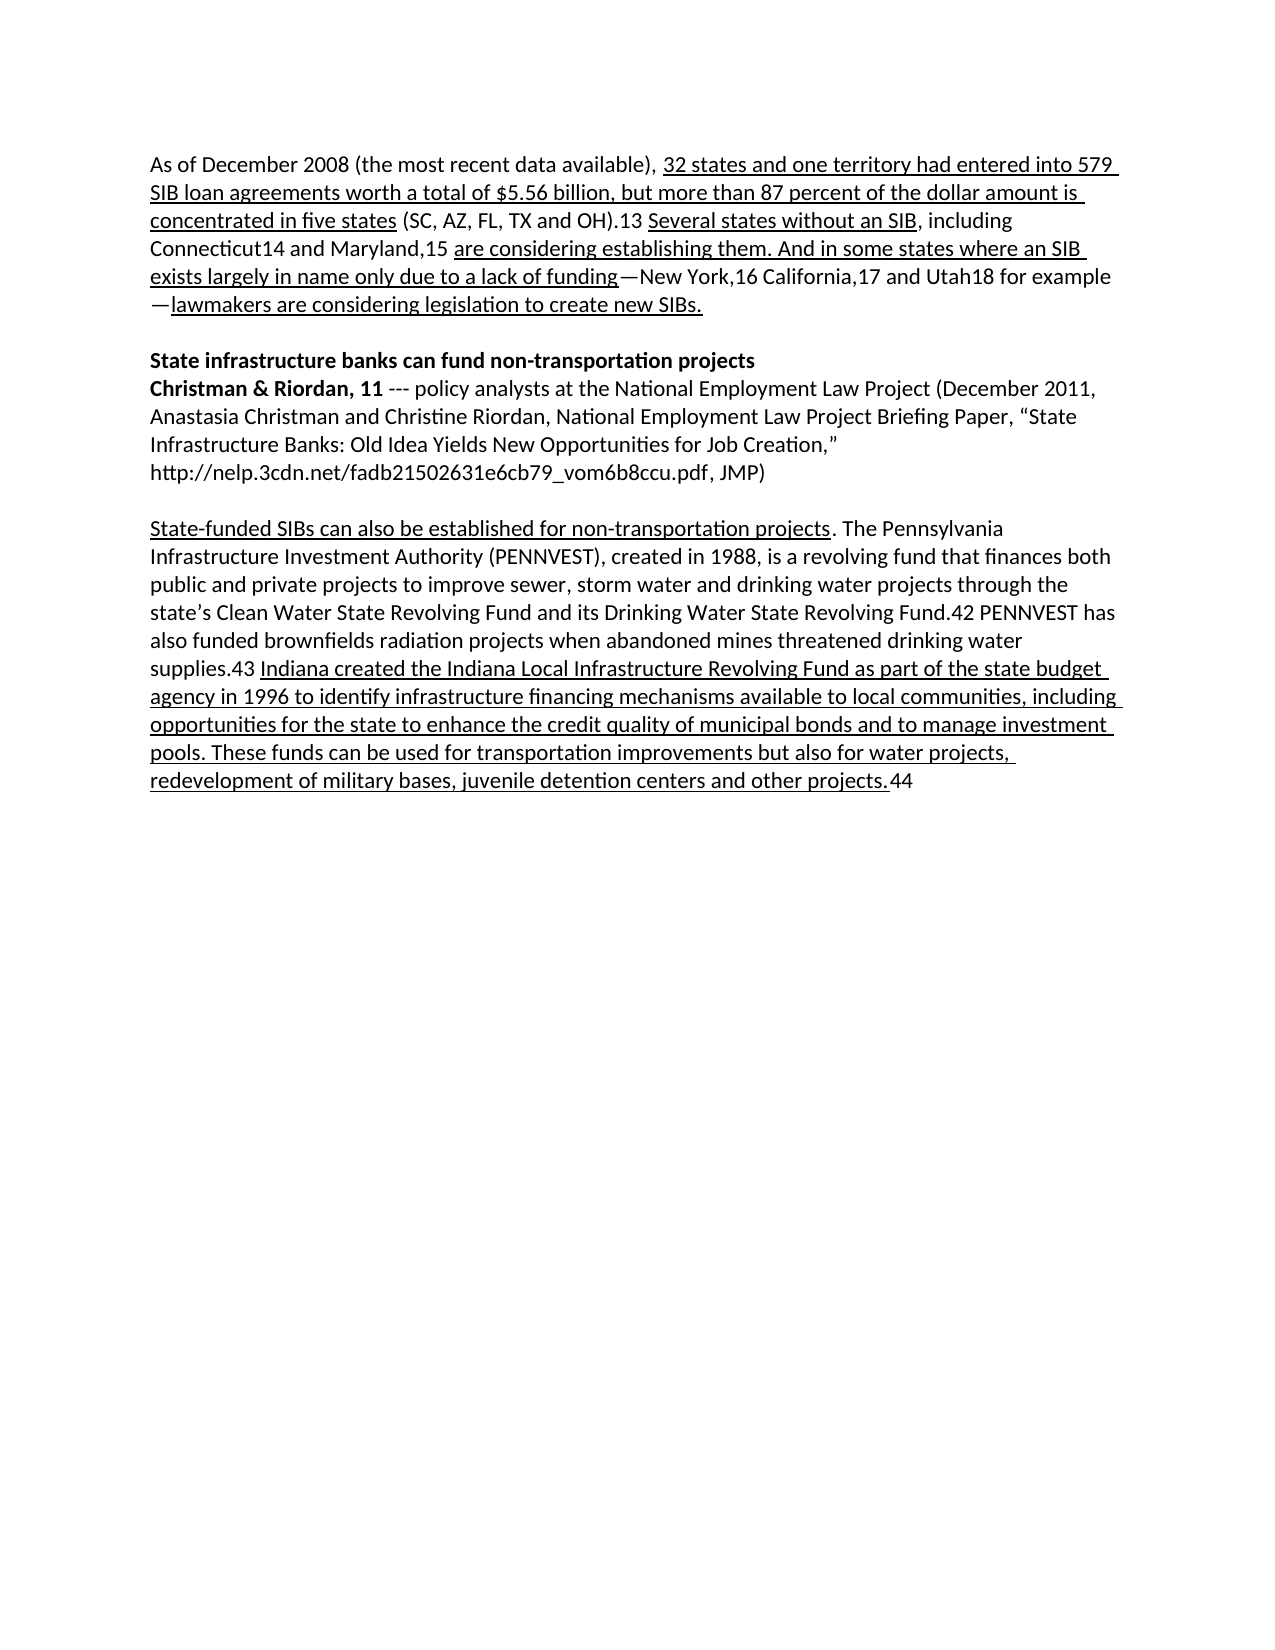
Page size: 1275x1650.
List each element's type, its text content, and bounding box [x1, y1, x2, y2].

text State-funded SIBs can also be established for non-transportation projects. The Pennsylvania Infrastructure Investment Authority (PENNVEST), created in 1988, is a revolving fund that finances both public and private projects to improve sewer, storm water and drinking water projects through the state’s Clean Water State Revolving Fund and its Drinking Water State Revolving Fund.42 PENNVEST has also funded brownfields radiation projects when abandoned mines threatened drinking water supplies.43 Indiana created the Indiana Local Infrastructure Revolving Fund as part of the state budget agency in 1996 to identify infrastructure financing mechanisms available to local communities, including opportunities for the state to enhance the credit quality of municipal bonds and to manage investment pools. These funds can be used for transportation improvements but also for water projects, redevelopment of military bases, juvenile detention centers and other projects.44 [150, 514, 1125, 794]
text As of December 2008 (the most recent data available), 32 states and one territory had entered into 579 SIB loan agreements worth a total of $5.56 billion, but more than 87 percent of the dollar amount is concentrated in five states (SC, AZ, FL, TX and OH).13 Several states without an SIB, including Connecticut14 and Maryland,15 are considering establishing them. And in some states where an SIB exists largely in name only due to a lack of funding—New York,16 California,17 and Utah18 for example—lawmakers are considering legislation to create new SIBs. [150, 150, 1125, 318]
text State infrastructure banks can fund non-transportation projects [150, 346, 1125, 374]
